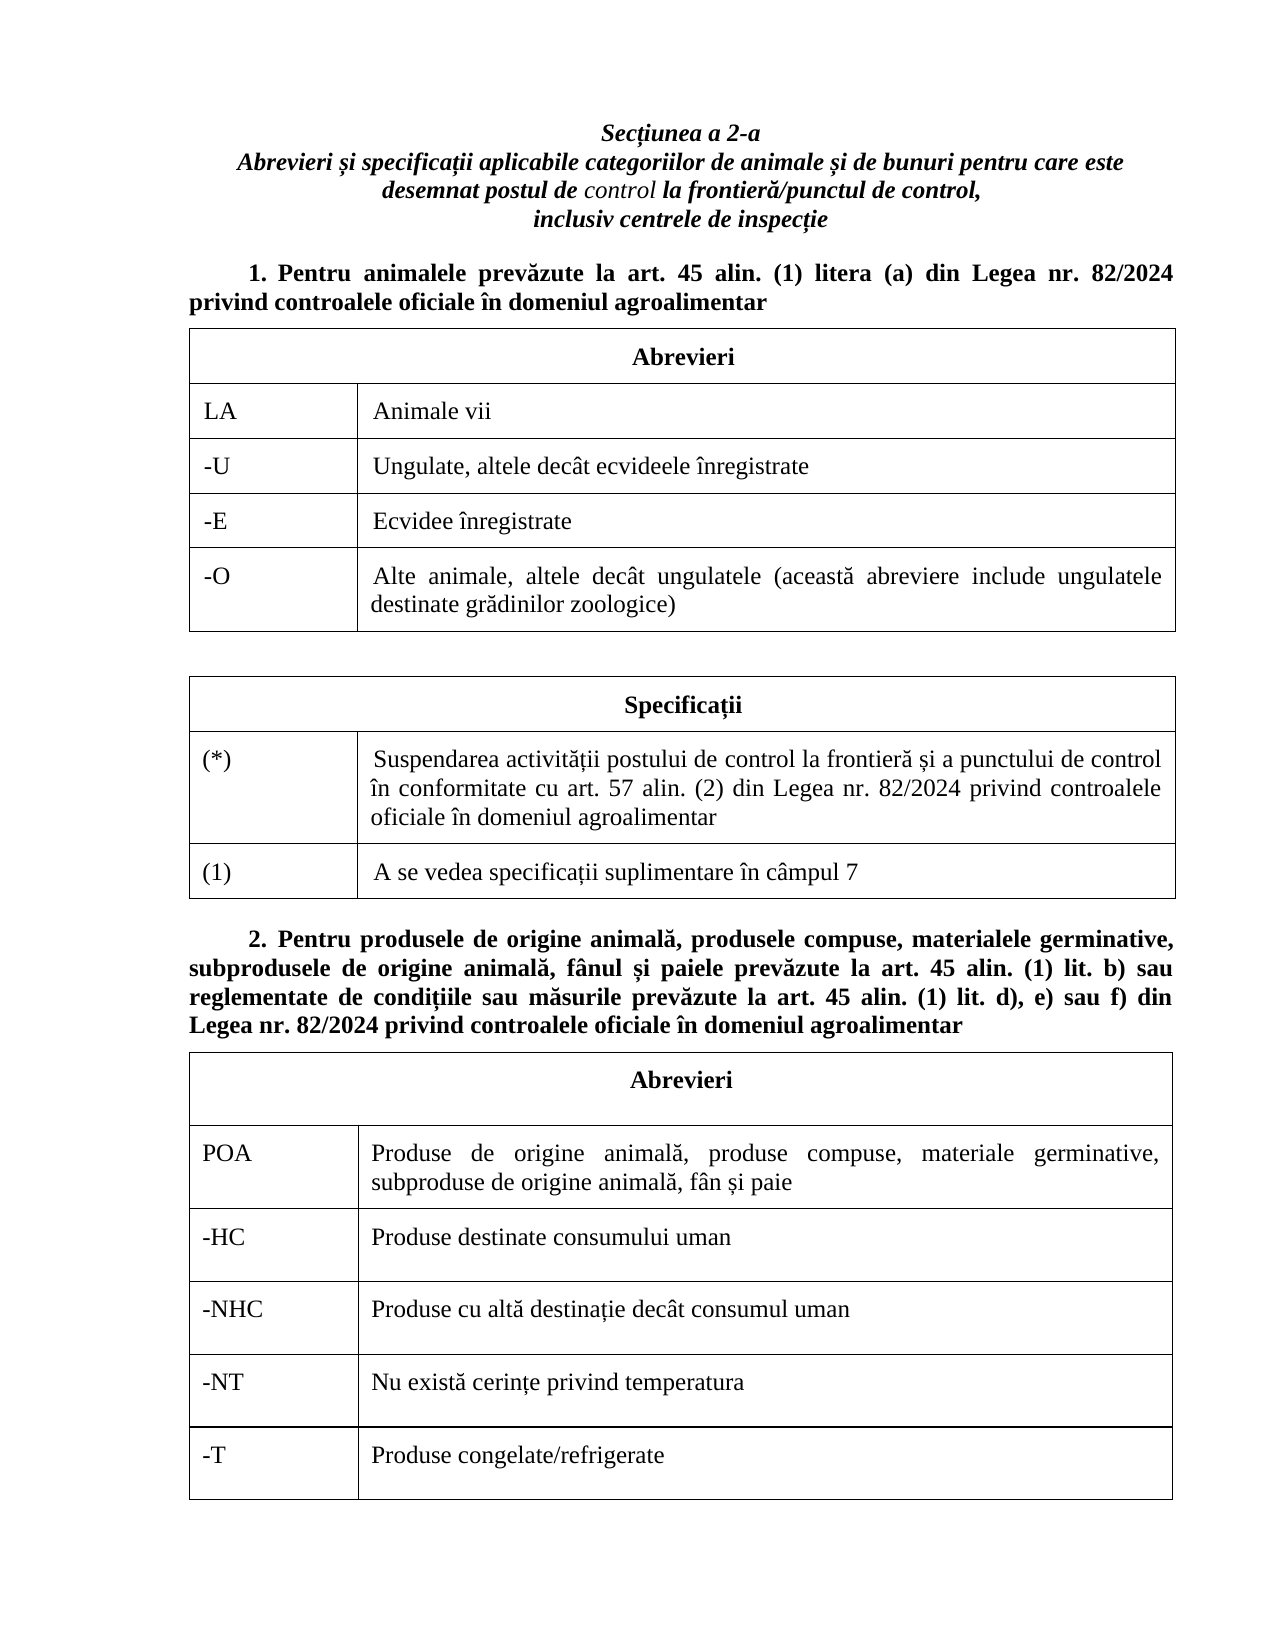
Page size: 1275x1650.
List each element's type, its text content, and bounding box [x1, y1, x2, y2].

table_cell Ecvidee înregistrate [358, 494, 1175, 547]
table_cell Suspendarea activității postului de control la frontieră și a punctului de control în conformitate cu art. 57 alin. (2) din Legea nr. 82/2024 privind controalele oficiale în domeniul agroalimentar [358, 732, 1175, 843]
table_header Abrevieri [190, 1053, 1172, 1124]
table_cell -NHC [190, 1282, 358, 1354]
table_cell LA [190, 384, 357, 438]
table_cell Animale vii [358, 384, 1175, 438]
table_cell -O [190, 548, 357, 631]
table_cell Nu există cerințe privind temperatura [359, 1355, 1172, 1426]
text inclusiv centrele de inspecție [189, 204, 1174, 233]
list Pentru animalele prevăzute la art. 45 alin. (1) litera (a) din Legea nr. 82/2024 privind controalele oficiale în domeniul agroalimentar [189, 258, 1174, 316]
text Abrevieri și specificații aplicabile categoriilor de animale și de bunuri pentru care este desemnat postul de control la frontieră/punctul de control, [189, 147, 1174, 204]
table_cell -U [190, 439, 357, 492]
table_cell (1) [190, 844, 357, 898]
list Pentru produsele de origine animală, produsele compuse, materialele germinative, subprodusele de origine animală, fânul și paiele prevăzute la art. 45 alin. (1) lit. b) sau reglementate de condițiile sau măsurile prevăzute la art. 45 alin. (1) lit. d), e) sau f) din Legea nr. 82/2024 privind controalele oficiale în domeniul agroalimentar [189, 924, 1174, 1039]
table_cell -E [190, 494, 357, 547]
table_cell (*) [190, 732, 357, 843]
table_header Abrevieri [190, 329, 1175, 383]
table_cell A se vedea specificații suplimentare în câmpul 7 [358, 844, 1175, 898]
table_cell Ungulate, altele decât ecvideele înregistrate [358, 439, 1175, 492]
table_cell Produse cu altă destinație decât consumul uman [359, 1282, 1172, 1354]
table_cell -HC [190, 1209, 358, 1281]
table_cell Alte animale, altele decât ungulatele (această abreviere include ungulatele destinate grădinilor zoologice) [358, 548, 1175, 631]
table_cell Produse destinate consumului uman [359, 1209, 1172, 1281]
table_cell Produse congelate/refrigerate [359, 1428, 1172, 1499]
table_cell -T [190, 1428, 358, 1499]
table_cell Produse de origine animală, produse compuse, materiale germinative, subproduse de origine animală, fân și paie [359, 1126, 1172, 1208]
table_header Specificații [190, 677, 1175, 731]
table_cell POA [190, 1126, 358, 1208]
text Secțiunea a 2-a [189, 118, 1174, 147]
table_cell -NT [190, 1355, 358, 1426]
